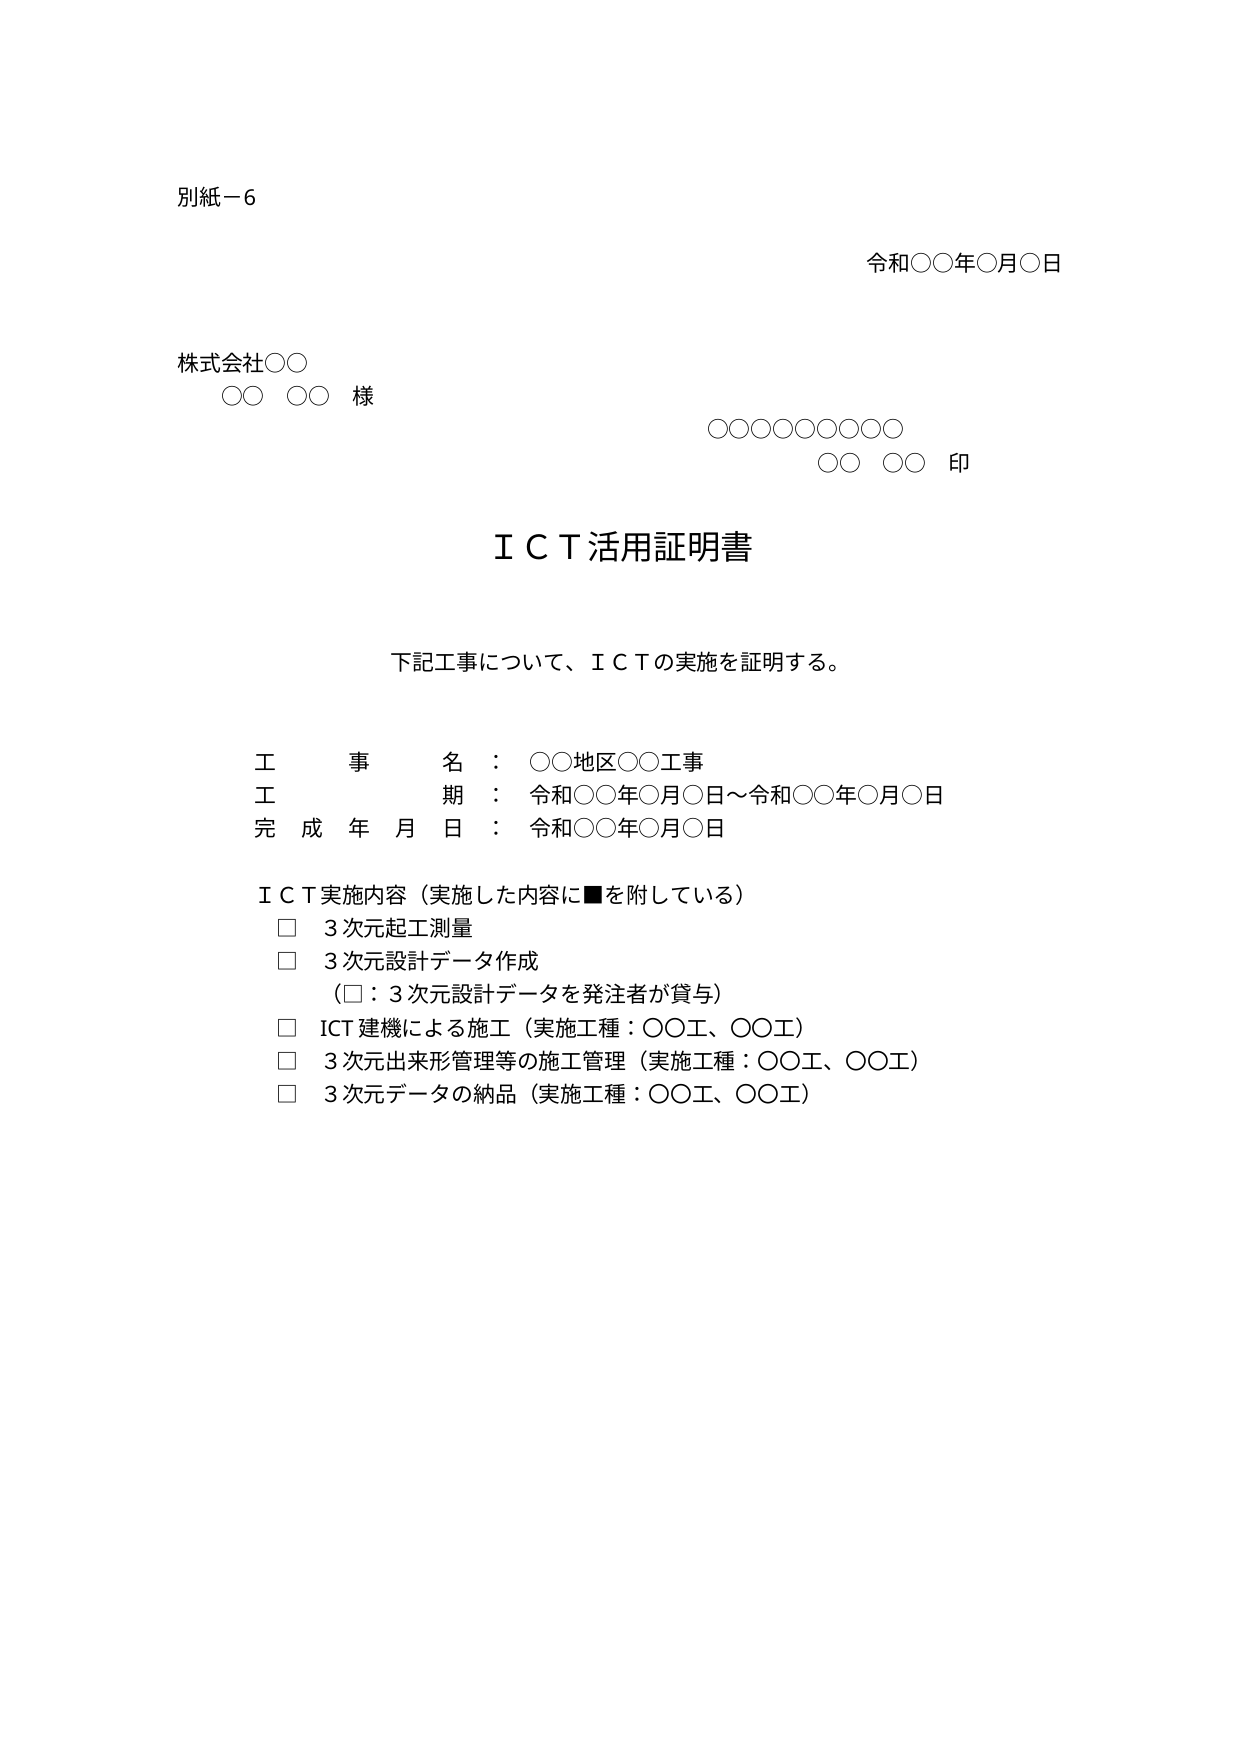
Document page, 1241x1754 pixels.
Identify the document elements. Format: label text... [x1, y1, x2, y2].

text □ ３次元起工測量 [243, 910, 1063, 943]
text ＩＣＴ活用証明書 [177, 511, 1063, 578]
text ○○ ○○ 印 [773, 445, 1063, 478]
text 株式会社○○ [177, 345, 1063, 378]
text （□：３次元設計データを発注者が貸与） [243, 977, 1063, 1010]
text ○○○○○○○○○ [685, 412, 1063, 445]
text 令和○○年○月○日 [177, 246, 1063, 279]
text 工 事 名 ： ○○地区○○工事 [254, 744, 1063, 777]
text □ ICT建機による施工（実施工種：〇〇工、〇〇工） [243, 1010, 1063, 1043]
text □ ３次元設計データ作成 [243, 943, 1063, 977]
text 下記工事について、ＩＣＴの実施を証明する。 [177, 644, 1063, 678]
text 完 成 年 月 日 ： 令和○○年○月○日 [254, 811, 1063, 844]
text □ ３次元出来形管理等の施工管理（実施工種：〇〇工、〇〇工） [243, 1043, 1063, 1076]
text □ ３次元データの納品（実施工種：〇〇工、〇〇工） [243, 1076, 1063, 1109]
text 工 期 ： 令和○○年○月○日～令和○○年○月○日 [254, 777, 1063, 811]
text ○○ ○○ 様 [177, 378, 1063, 412]
text ＩＣＴ実施内容（実施した内容に■を附している） [254, 877, 1063, 910]
text 別紙－6 [177, 179, 1063, 212]
